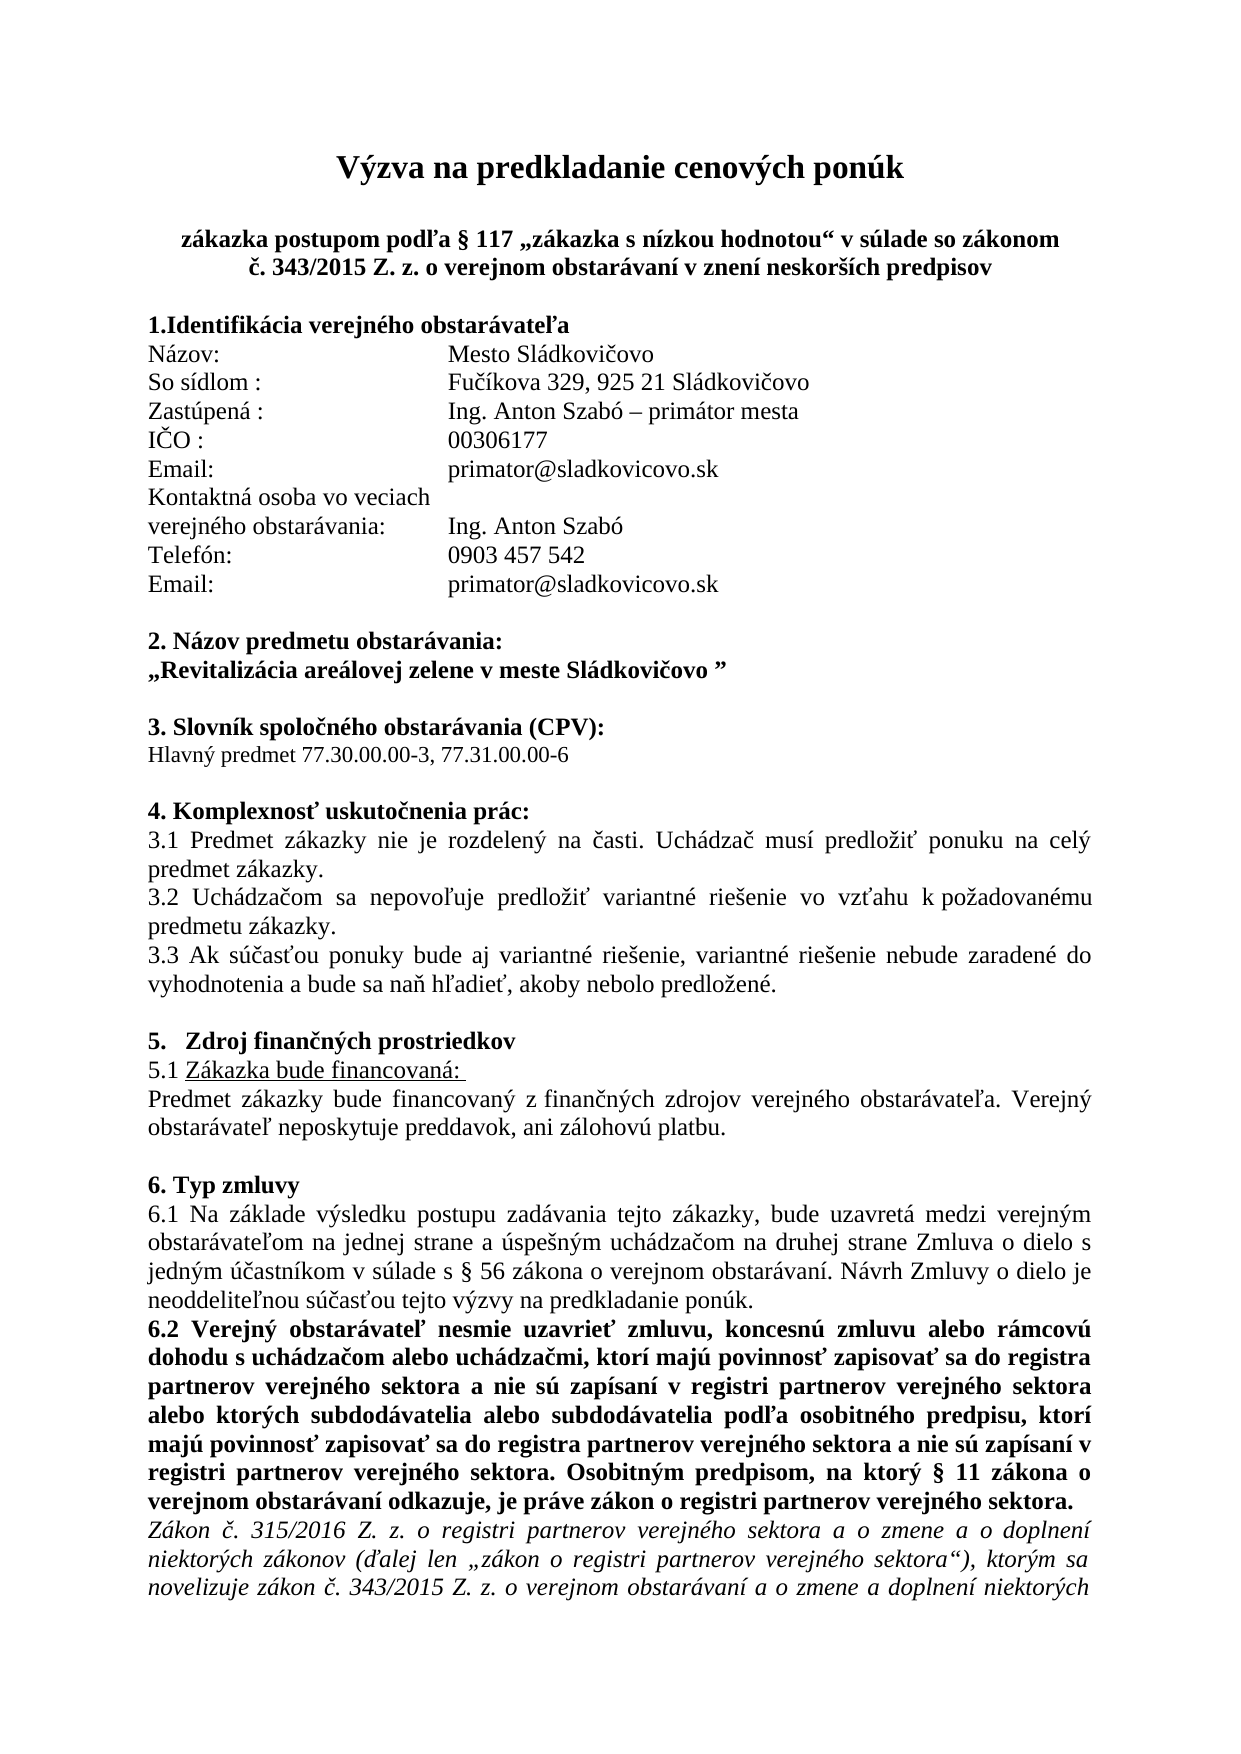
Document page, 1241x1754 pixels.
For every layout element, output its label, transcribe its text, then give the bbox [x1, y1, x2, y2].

text 6. Typ zmluvy [148, 1170, 1092, 1199]
text Názov: Mesto Sládkovičovo So sídlom : Fučíkova 329, 925 21 Sládkovičovo [148, 339, 1092, 396]
text Hlavný predmet 77.30.00.00-3, 77.31.00.00-6 [148, 741, 1092, 767]
text Zastúpená : Ing. Anton Szabó – primátor mesta IČO : 00306177 [148, 396, 1092, 454]
text 5.1 Zákazka bude financovaná: [148, 1055, 1092, 1084]
text 3.1 Predmet zákazky nie je rozdelený na časti. Uchádzač musí predložiť ponuku na celý predmet zákazky. [148, 825, 1092, 882]
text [148, 1515, 1092, 1601]
text „Revitalizácia areálovej zelene v meste Sládkovičovo ” [148, 655, 1092, 684]
text 3.2 Uchádzačom sa nepovoľuje predložiť variantné riešenie vo vzťahu k požadovanému predmetu zákazky. [148, 882, 1092, 940]
text Email: primator@sladkovicovo.sk [148, 569, 1092, 597]
list Zdroj finančných prostriedkov [148, 1026, 1092, 1055]
text 3.3 Ak súčasťou ponuky bude aj variantné riešenie, variantné riešenie nebude zaradené do vyhodnotenia a bude sa naň hľadieť, akoby nebolo predložené. [148, 940, 1092, 997]
list Email: primator@sladkovicovo.sk [148, 454, 1092, 482]
text 6.2 Verejný obstarávateľ nesmie uzavrieť zmluvu, koncesnú zmluvu alebo rámcovú dohodu s uchádzačom alebo uchádzačmi, ktorí majú povinnosť zapisovať sa do registra partnerov verejného sektora a nie sú zapísaní v registri partnerov verejného sektora alebo ktorých subdodávatelia alebo subdodávatelia podľa osobitného predpisu, ktorí majú povinnosť zapisovať sa do registra partnerov verejného sektora a nie sú zapísaní v registri partnerov verejného sektora. Osobitným predpisom, na ktorý § 11 zákona o verejnom obstarávaní odkazuje, je práve zákon o registri partnerov verejného sektora. [148, 1314, 1092, 1515]
text 4. Komplexnosť uskutočnenia prác: [148, 796, 1092, 825]
text Kontaktná osoba vo veciach [148, 482, 1092, 511]
list Výzva na predkladanie cenových ponúk [148, 147, 1092, 185]
text 6.1 Na základe výsledku postupu zadávania tejto zákazky, bude uzavretá medzi verejným obstarávateľom na jednej strane a úspešným uchádzačom na druhej strane Zmluva o dielo s jedným účastníkom v súlade s § 56 zákona o verejnom obstarávaní. Návrh Zmluvy o dielo je neoddeliteľnou súčasťou tejto výzvy na predkladanie ponúk. [148, 1199, 1092, 1314]
text č. 343/2015 Z. z. o verejnom obstarávaní v znení neskorších predpisov [148, 252, 1092, 281]
text verejného obstarávania: Ing. Anton Szabó [148, 511, 1092, 540]
text 1.Identifikácia verejného obstarávateľa [148, 310, 1092, 339]
text 2. Názov predmetu obstarávania: [148, 626, 1092, 655]
text Predmet zákazky bude financovaný z finančných zdrojov verejného obstarávateľa. Verejný obstarávateľ neposkytuje preddavok, ani zálohovú platbu. [148, 1084, 1092, 1141]
text Telefón: 0903 457 542 [148, 540, 1092, 569]
text zákazka postupom podľa § 117 „zákazka s nízkou hodnotou“ v súlade so zákonom [148, 224, 1092, 252]
text 3. Slovník spoločného obstarávania (CPV): [148, 712, 1092, 741]
